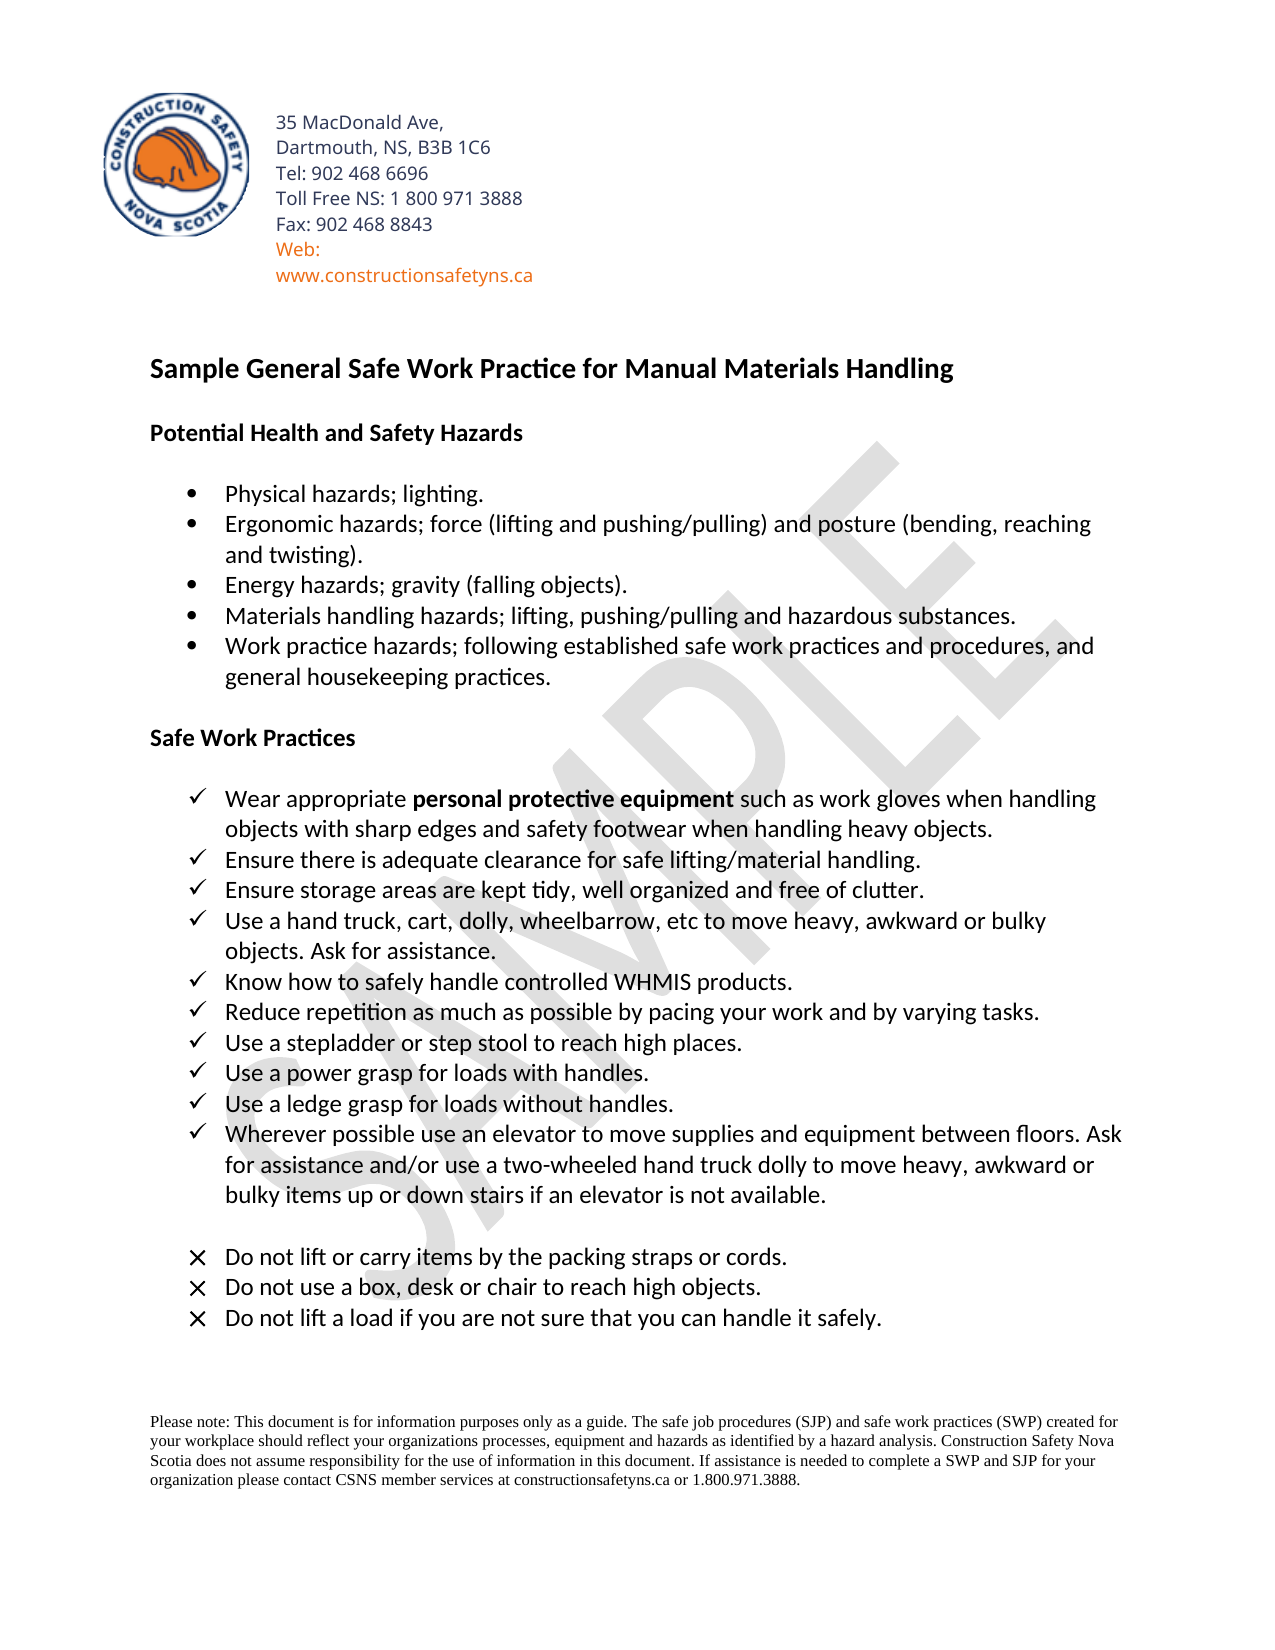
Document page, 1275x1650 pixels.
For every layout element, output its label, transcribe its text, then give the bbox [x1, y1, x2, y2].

list Know how to safely handle controlled WHMIS products. [187, 966, 1125, 997]
list Ergonomic hazards; force (lifting and pushing/pulling) and posture (bending, reaching and twisting). [187, 508, 1125, 569]
list Work practice hazards; following established safe work practices and procedures, and general housekeeping practices. [187, 630, 1125, 691]
list Do not use a box, desk or chair to reach high objects. [187, 1271, 1125, 1302]
text Sample General Safe Work Practice for Manual Materials Handling [150, 351, 1125, 386]
list Use a power grasp for loads with handles. [187, 1058, 1125, 1088]
list Wear appropriate personal protective equipment such as work gloves when handling objects with sharp edges and safety footwear when handling heavy objects. [187, 783, 1125, 844]
list Physical hazards; lighting. [187, 478, 1125, 508]
list Use a stepladder or step stool to reach high places. [187, 1027, 1125, 1058]
list Reduce repetition as much as possible by pacing your work and by varying tasks. [187, 997, 1125, 1027]
text Potential Health and Safety Hazards [150, 417, 1125, 447]
list Energy hazards; gravity (falling objects). [187, 569, 1125, 600]
list Use a ledge grasp for loads without handles. [187, 1088, 1125, 1119]
text Safe Work Practices [150, 722, 1125, 752]
list Materials handling hazards; lifting, pushing/pulling and hazardous substances. [187, 600, 1125, 630]
list Wherever possible use an elevator to move supplies and equipment between floors. Ask for assistance and/or use a two-wheeled hand truck dolly to move heavy, awkward or bulky items up or down stairs if an elevator is not available. [187, 1119, 1125, 1210]
list Use a hand truck, cart, dolly, wheelbarrow, etc to move heavy, awkward or bulky objects. Ask for assistance. [187, 905, 1125, 966]
list Ensure there is adequate clearance for safe lifting/material handling. [187, 844, 1125, 874]
list Do not lift a load if you are not sure that you can handle it safely. [187, 1302, 1125, 1332]
list Do not lift or carry items by the packing straps or cords. [187, 1241, 1125, 1271]
list Ensure storage areas are kept tidy, well organized and free of clutter. [187, 874, 1125, 905]
